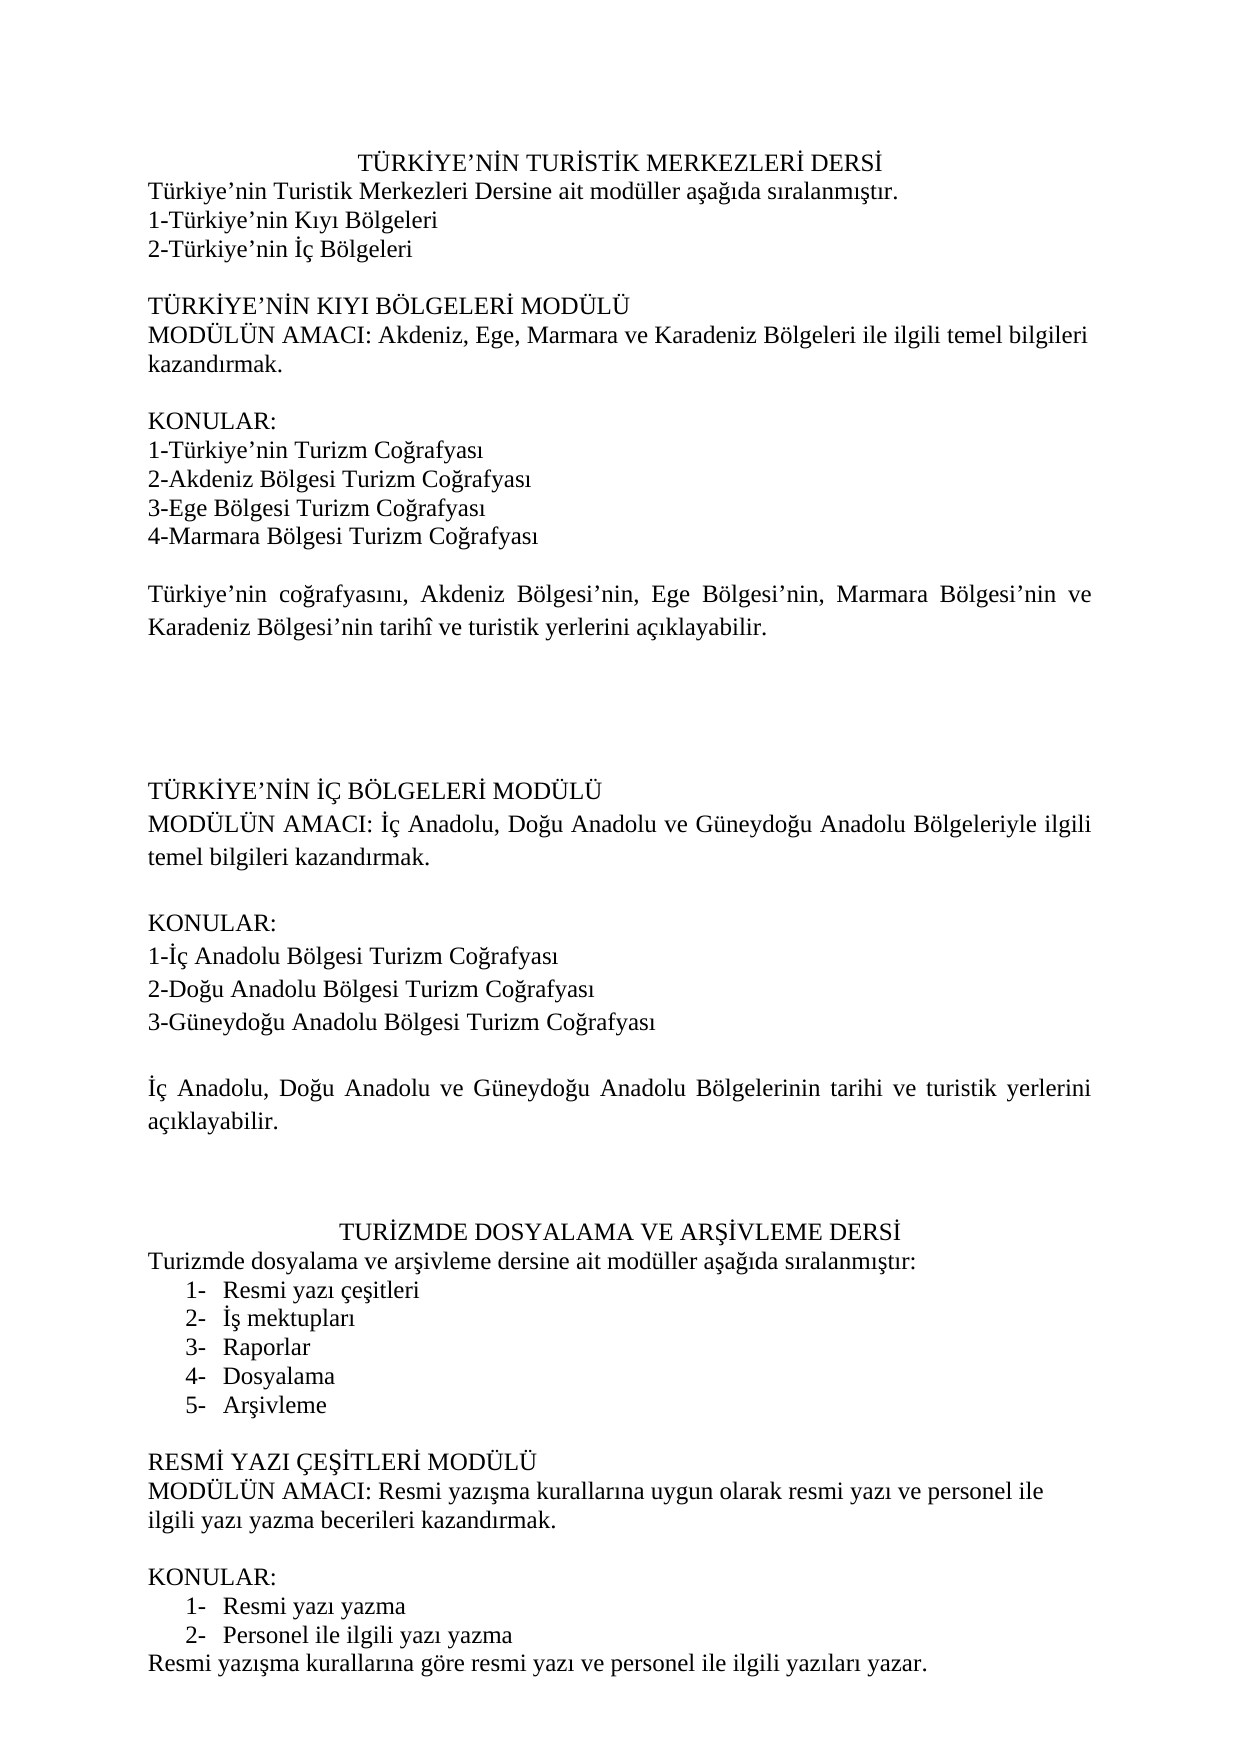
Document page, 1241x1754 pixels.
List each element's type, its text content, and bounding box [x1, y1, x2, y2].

text Turizmde dosyalama ve arşivleme dersine ait modüller aşağıda sıralanmıştır: [148, 1246, 1093, 1275]
text 1-Türkiye’nin Kıyı Bölgeleri [148, 205, 1093, 234]
list TÜRKİYE’NİN İÇ BÖLGELERİ MODÜLÜ [148, 776, 1093, 805]
list Raporlar [185, 1332, 1093, 1361]
list KONULAR: [148, 908, 1093, 937]
text TURİZMDE DOSYALAMA VE ARŞİVLEME DERSİ [148, 1217, 1093, 1246]
text 4-Marmara Bölgesi Turizm Coğrafyası [148, 521, 1093, 550]
list 1-İç Anadolu Bölgesi Turizm Coğrafyası [148, 941, 1093, 970]
text MODÜLÜN AMACI: Akdeniz, Ege, Marmara ve Karadeniz Bölgeleri ile ilgili temel bilgileri kazandırmak. [148, 320, 1093, 378]
list MODÜLÜN AMACI: İç Anadolu, Doğu Anadolu ve Güneydoğu Anadolu Bölgeleriyle ilgili temel bilgileri kazandırmak. [148, 809, 1093, 871]
text 2-Türkiye’nin İç Bölgeleri [148, 234, 1093, 263]
text Resmi yazışma kurallarına göre resmi yazı ve personel ile ilgili yazıları yazar. [148, 1648, 1093, 1677]
text 2-Akdeniz Bölgesi Turizm Coğrafyası [148, 464, 1093, 493]
text KONULAR: [148, 1562, 1093, 1591]
text TÜRKİYE’NİN KIYI BÖLGELERİ MODÜLÜ [148, 291, 1093, 320]
list Personel ile ilgili yazı yazma [185, 1620, 1093, 1648]
text RESMİ YAZI ÇEŞİTLERİ MODÜLÜ [148, 1447, 1093, 1476]
list 3-Güneydoğu Anadolu Bölgesi Turizm Coğrafyası [148, 1007, 1093, 1036]
text TÜRKİYE’NİN TURİSTİK MERKEZLERİ DERSİ [148, 148, 1093, 176]
list Arşivleme [185, 1390, 1093, 1418]
text 1-Türkiye’nin Turizm Coğrafyası [148, 435, 1093, 464]
text Türkiye’nin Turistik Merkezleri Dersine ait modüller aşağıda sıralanmıştır. [148, 176, 1093, 205]
list Dosyalama [185, 1361, 1093, 1390]
list Türkiye’nin coğrafyasını, Akdeniz Bölgesi’nin, Ege Bölgesi’nin, Marmara Bölgesi’nin ve Karadeniz Bölgesi’nin tarihî ve turistik yerlerini açıklayabilir. [148, 579, 1093, 641]
text MODÜLÜN AMACI: Resmi yazışma kurallarına uygun olarak resmi yazı ve personel ile ilgili yazı yazma becerileri kazandırmak. [148, 1476, 1093, 1533]
text 3-Ege Bölgesi Turizm Coğrafyası [148, 493, 1093, 521]
list İç Anadolu, Doğu Anadolu ve Güneydoğu Anadolu Bölgelerinin tarihi ve turistik yerlerini açıklayabilir. [148, 1073, 1093, 1135]
list Resmi yazı çeşitleri [185, 1275, 1093, 1303]
list Resmi yazı yazma [185, 1591, 1093, 1620]
list İş mektupları [185, 1303, 1093, 1332]
list 2-Doğu Anadolu Bölgesi Turizm Coğrafyası [148, 974, 1093, 1003]
text KONULAR: [148, 406, 1093, 435]
